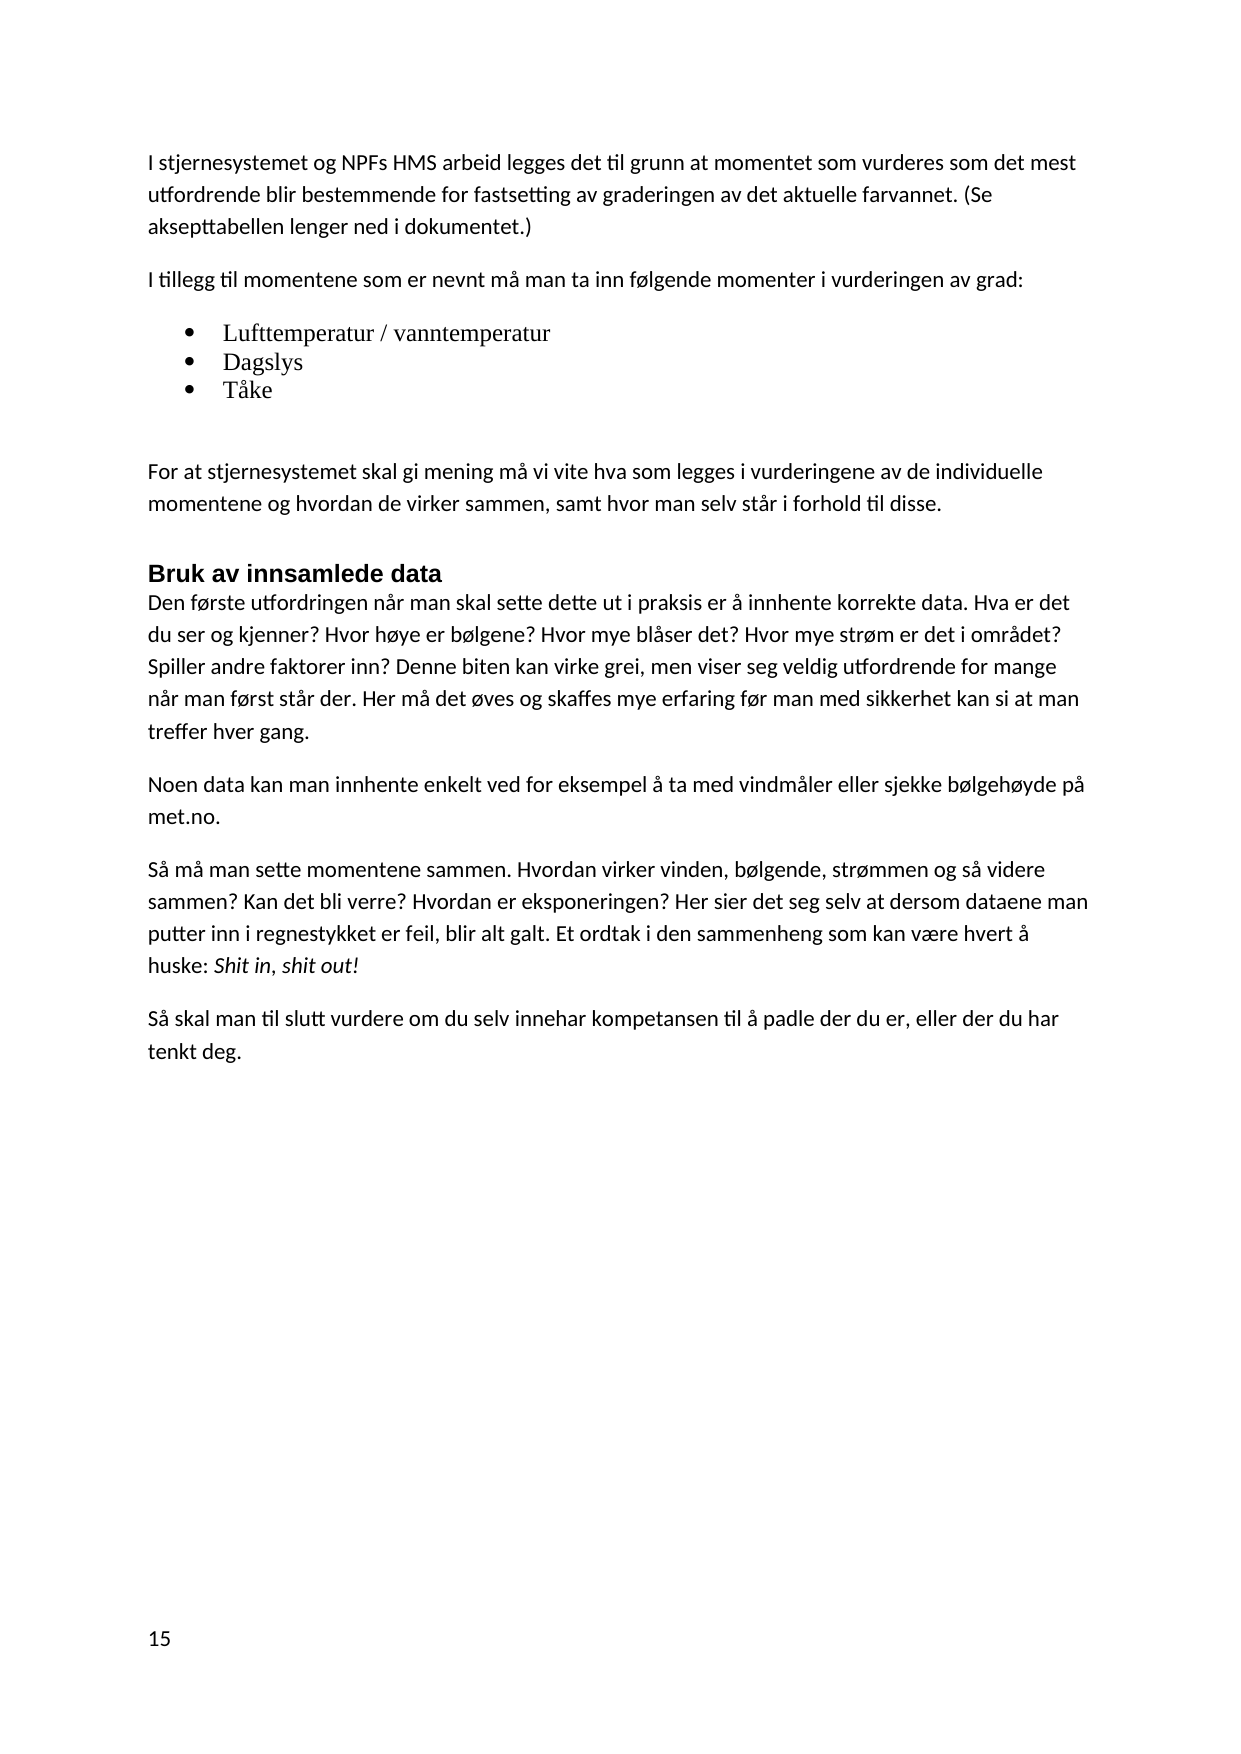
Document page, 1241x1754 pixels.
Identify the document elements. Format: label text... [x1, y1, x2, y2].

list Tåke [185, 376, 1092, 404]
text Noen data kan man innhente enkelt ved for eksempel å ta med vindmåler eller sjekke bølgehøyde på met.no. [148, 770, 1092, 830]
text Den første utfordringen når man skal sette dette ut i praksis er å innhente korrekte data. Hva er det du ser og kjenner? Hvor høye er bølgene? Hvor mye blåser det? Hvor mye strøm er det i området? Spiller andre faktorer inn? Denne biten kan virke grei, men viser seg veldig utfordrende for mange når man først står der. Her må det øves og skaffes mye erfaring før man med sikkerhet kan si at man treffer hver gang. [148, 588, 1092, 745]
text Så må man sette momentene sammen. Hvordan virker vinden, bølgende, strømmen og så videre sammen? Kan det bli verre? Hvordan er eksponeringen? Her sier det seg selv at dersom dataene man putter inn i regnestykket er feil, blir alt galt. Et ordtak i den sammenheng som kan være hvert å huske: Shit in, shit out! [148, 855, 1092, 979]
subtitle Bruk av innsamlede data [148, 559, 1092, 588]
text I tillegg til momentene som er nevnt må man ta inn følgende momenter i vurderingen av grad: [148, 265, 1092, 293]
text I stjernesystemet og NPFs HMS arbeid legges det til grunn at momentet som vurderes som det mest utfordrende blir bestemmende for fastsetting av graderingen av det aktuelle farvannet. (Se aksepttabellen lenger ned i dokumentet.) [148, 148, 1092, 240]
list Lufttemperatur / vanntemperatur [185, 318, 1092, 347]
text Så skal man til slutt vurdere om du selv innehar kompetansen til å padle der du er, eller der du har tenkt deg. [148, 1004, 1092, 1065]
list Dagslys [185, 347, 1092, 376]
text For at stjernesystemet skal gi mening må vi vite hva som legges i vurderingene av de individuelle momentene og hvordan de virker sammen, samt hvor man selv står i forhold til disse. [148, 457, 1092, 518]
